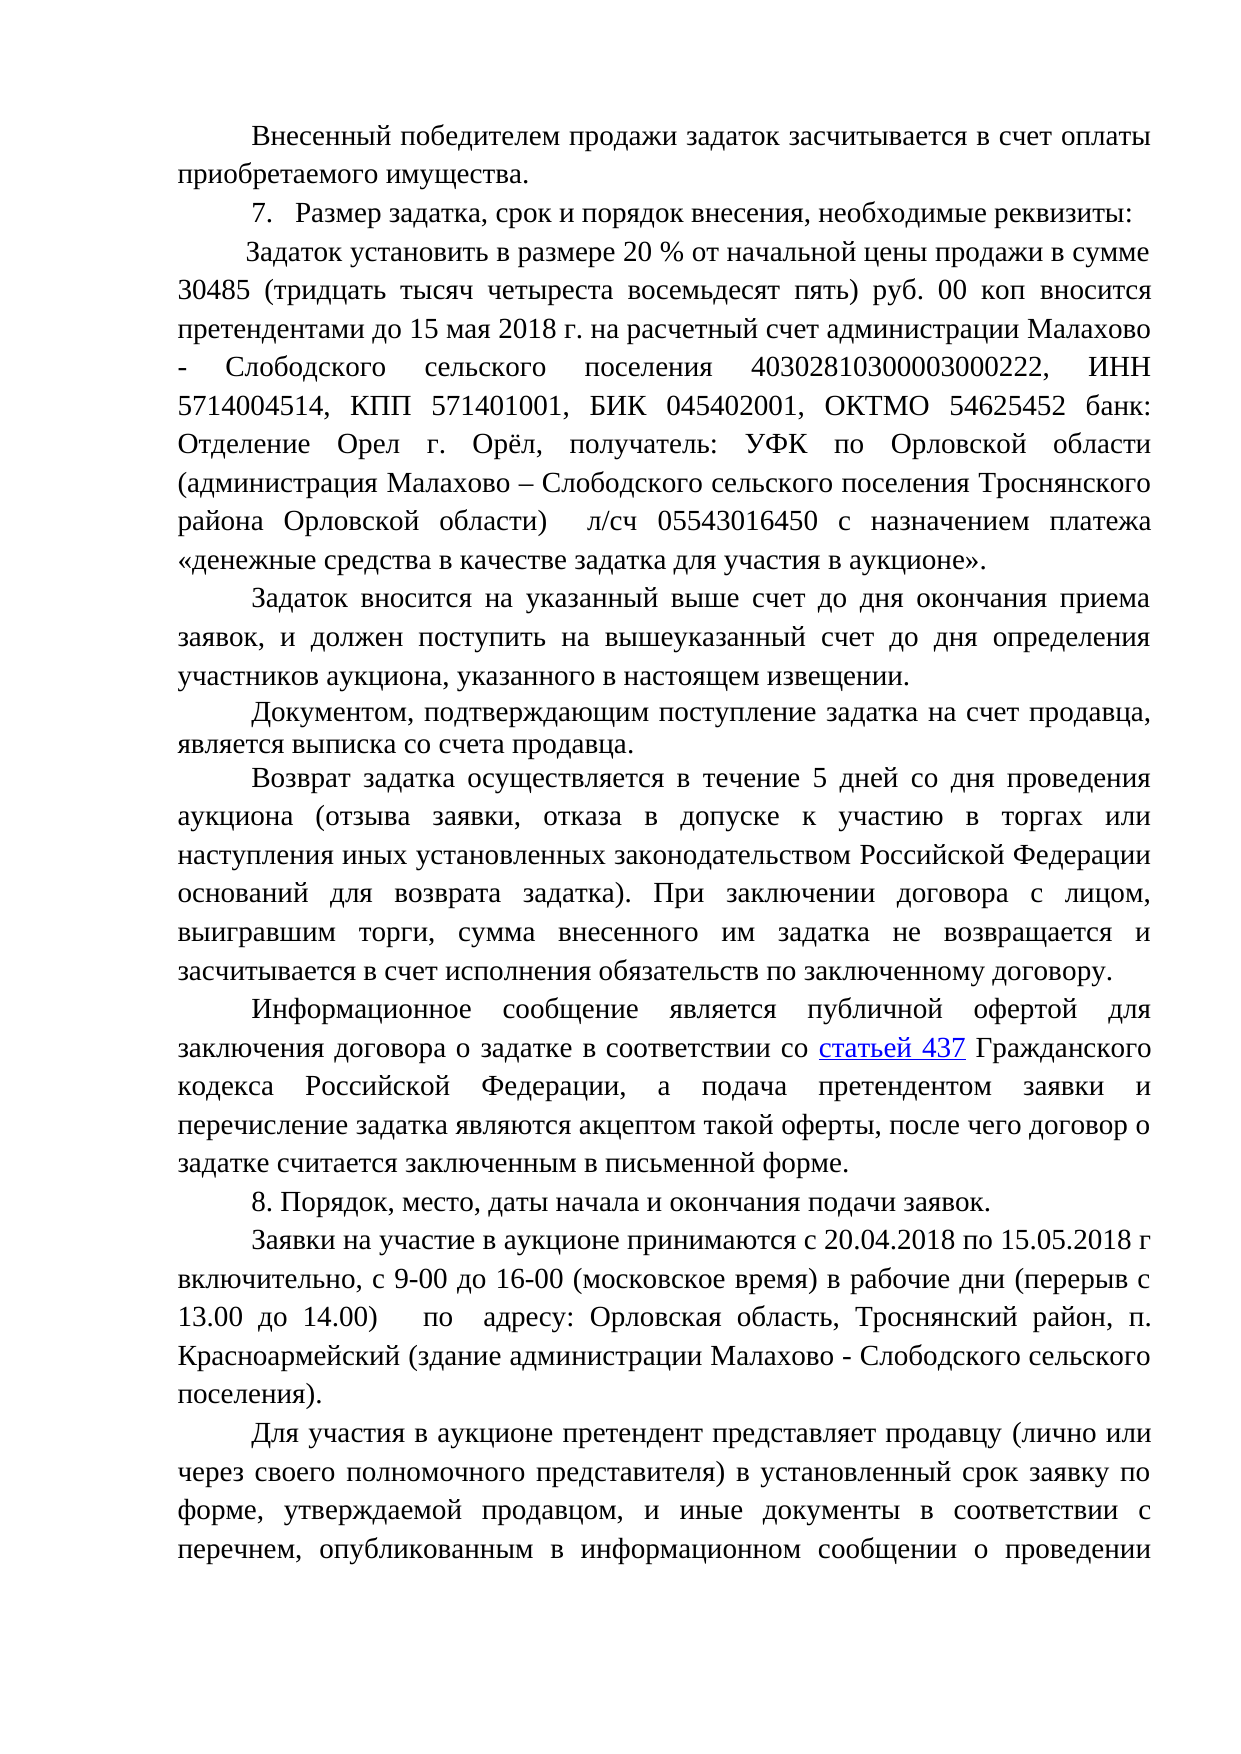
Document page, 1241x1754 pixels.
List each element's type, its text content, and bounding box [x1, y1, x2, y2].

text Заявки на участие в аукционе принимаются с 20.04.2018 по 15.05.2018 г включительно, с 9-00 до 16-00 (московское время) в рабочие дни (перерыв с 13.00 до 14.00) по адресу: Орловская область, Троснянский район, п. Красноармейский (здание администрации Малахово - Слободского сельского поселения). [177, 1222, 1152, 1410]
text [177, 1415, 1152, 1564]
text Документом, подтверждающим поступление задатка на счет продавца, является выписка со счета продавца. [177, 696, 1152, 760]
text Информационное сообщение является публичной офертой для заключения договора о задатке в соответствии со статьей 437 Гражданского кодекса Российской Федерации, а подача претендентом заявки и перечисление задатка являются акцептом такой оферты, после чего договор о задатке считается заключенным в письменной форме. [177, 991, 1152, 1179]
text Задаток установить в размере 20 % от начальной цены продажи в сумме 30485 (тридцать тысяч четыреста восемьдесят пять) руб. 00 коп вносится претендентами до 15 мая 2018 г. на расчетный счет администрации Малахово - Слободского сельского поселения 40302810300003000222, ИНН 5714004514, КПП 571401001, БИК 045402001, ОКТМО 54625452 банк: Отделение Орел г. Орёл, получатель: УФК по Орловской области (администрация Малахово – Слободского сельского поселения Троснянского района Орловской области) л/сч 05543016450 с назначением платежа «денежные средства в качестве задатка для участия в аукционе». [177, 234, 1152, 576]
text 8. Порядок, место, даты начала и окончания подачи заявок. [177, 1184, 1152, 1217]
text Внесенный победителем продажи задаток засчитывается в счет оплаты приобретаемого имущества. [177, 118, 1152, 190]
text Задаток вносится на указанный выше счет до дня окончания приема заявок, и должен поступить на вышеуказанный счет до дня определения участников аукциона, указанного в настоящем извещении. [177, 581, 1152, 691]
text 7. Размер задатка, срок и порядок внесения, необходимые реквизиты: [177, 195, 1152, 229]
text Возврат задатка осуществляется в течение 5 дней со дня проведения аукциона (отзыва заявки, отказа в допуске к участию в торгах или наступления иных установленных законодательством Российской Федерации оснований для возврата задатка). При заключении договора с лицом, выигравшим торги, сумма внесенного им задатка не возвращается и засчитывается в счет исполнения обязательств по заключенному договору. [177, 760, 1152, 986]
